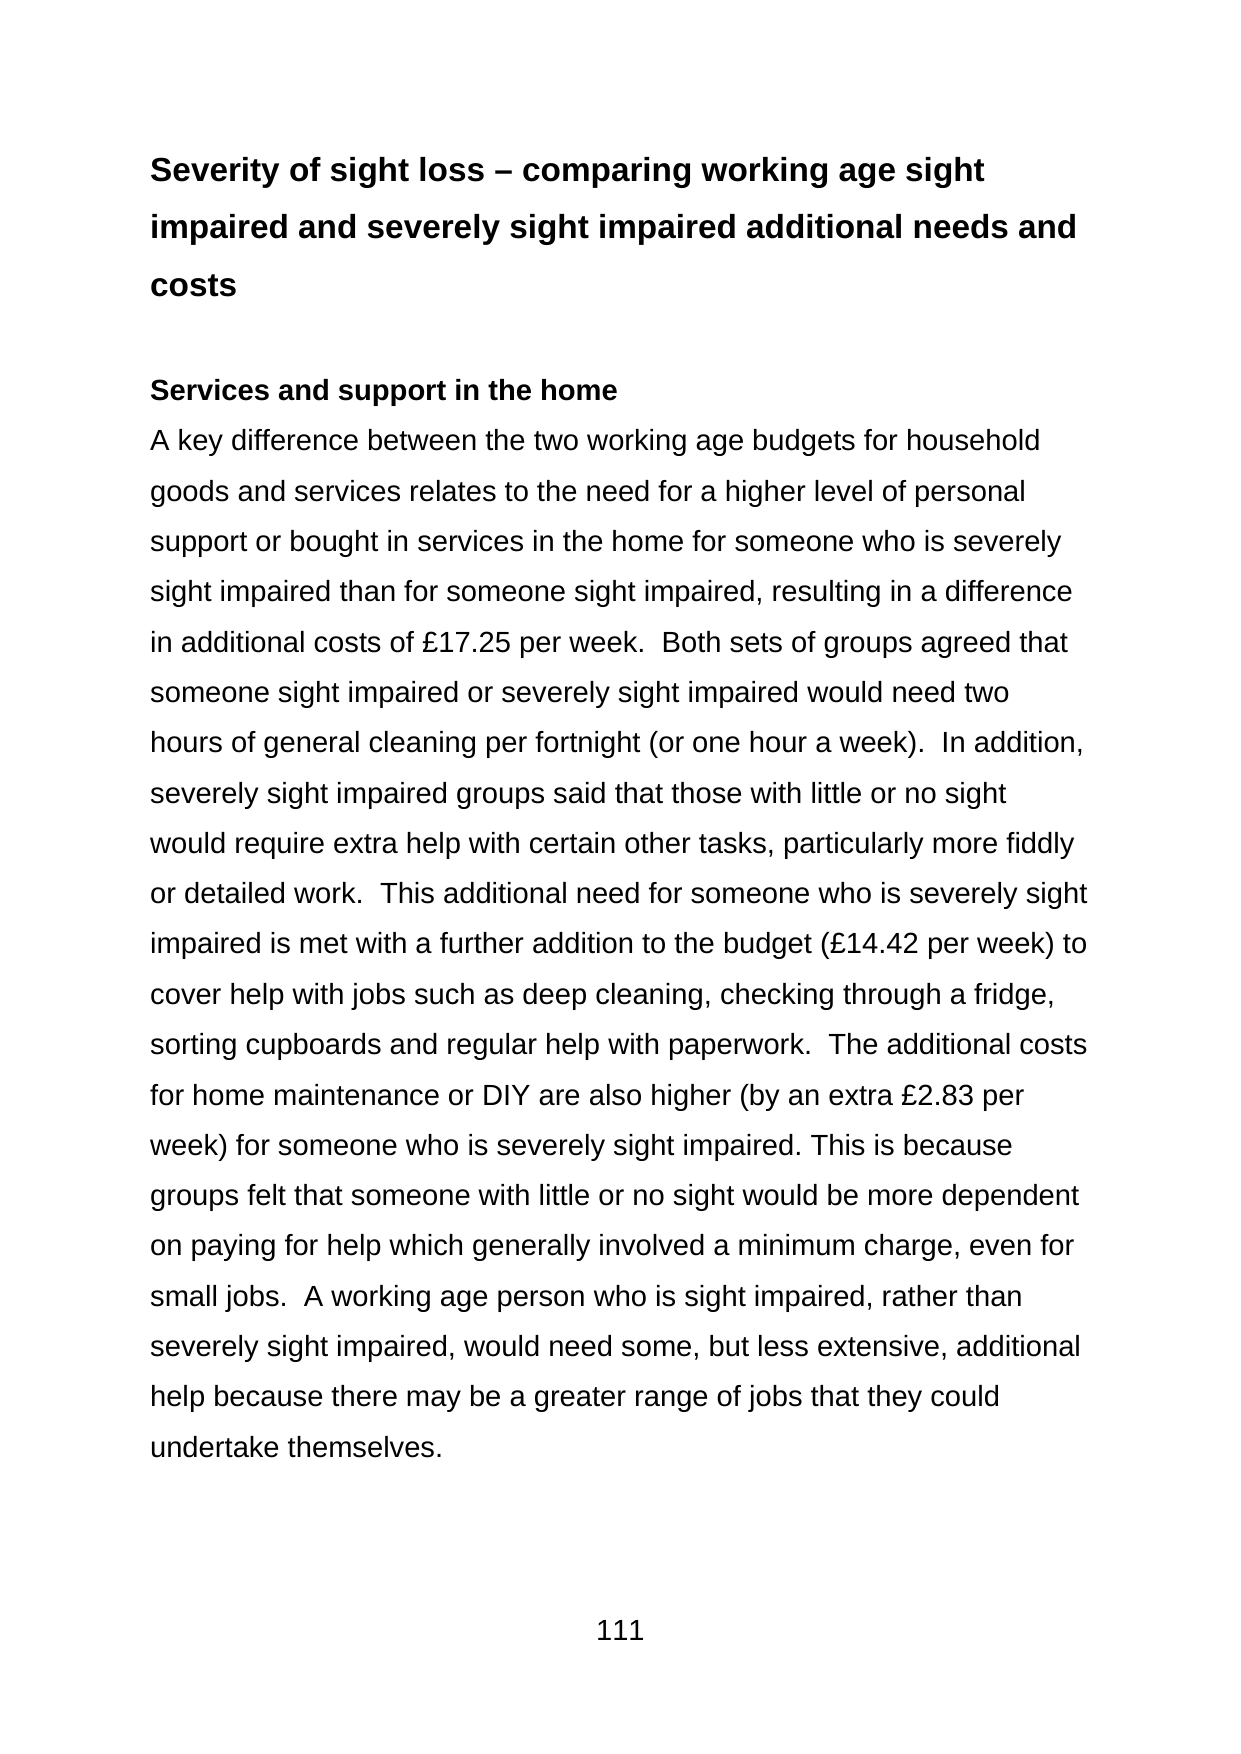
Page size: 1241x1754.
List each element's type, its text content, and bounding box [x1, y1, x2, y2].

subtitle Severity of sight loss – comparing working age sight impaired and severely sight impaired additional needs and costs [150, 150, 1090, 304]
subtitle Services and support in the home [150, 373, 1090, 407]
text A key difference between the two working age budgets for household goods and services relates to the need for a higher level of personal support or bought in services in the home for someone who is severely sight impaired than for someone sight impaired, resulting in a difference in additional costs of £17.25 per week. Both sets of groups agreed that someone sight impaired or severely sight impaired would need two hours of general cleaning per fortnight (or one hour a week). In addition, severely sight impaired groups said that those with little or no sight would require extra help with certain other tasks, particularly more fiddly or detailed work. This additional need for someone who is severely sight impaired is met with a further addition to the budget (£14.42 per week) to cover help with jobs such as deep cleaning, checking through a fridge, sorting cupboards and regular help with paperwork. The additional costs for home maintenance or DIY are also higher (by an extra £2.83 per week) for someone who is severely sight impaired. This is because groups felt that someone with little or no sight would be more dependent on paying for help which generally involved a minimum charge, even for small jobs. A working age person who is sight impaired, rather than severely sight impaired, would need some, but less extensive, additional help because there may be a greater range of jobs that they could undertake themselves. [150, 423, 1090, 1463]
